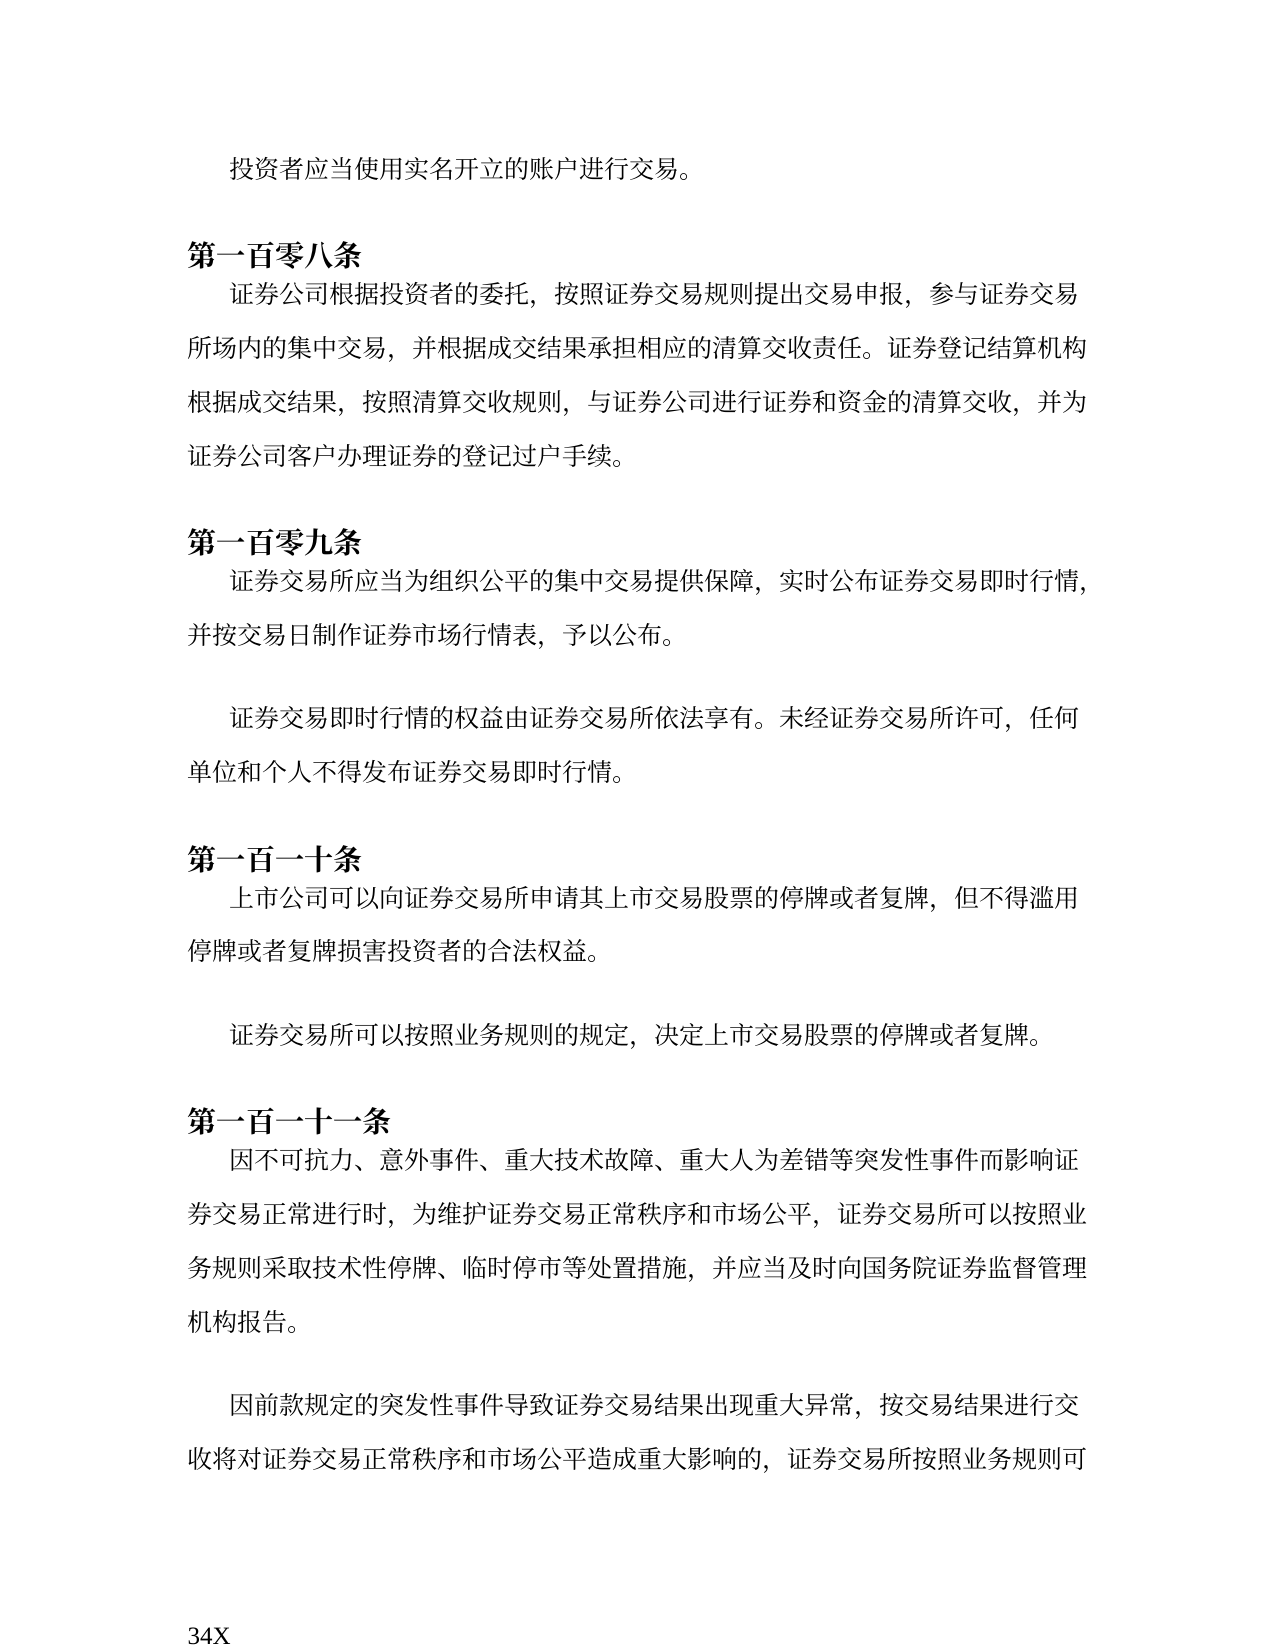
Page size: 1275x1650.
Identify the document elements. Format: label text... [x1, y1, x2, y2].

text 因不可抗力、意外事件、重大技术故障、重大人为差错等突发性事件而影响证券交易正常进行时，为维护证券交易正常秩序和市场公平，证券交易所可以按照业务规则采取技术性停牌、临时停市等处置措施，并应当及时向国务院证券监督管理机构报告。 [187, 1141, 1087, 1338]
text 证券交易即时行情的权益由证券交易所依法享有。未经证券交易所许可，任何单位和个人不得发布证券交易即时行情。 [187, 699, 1087, 789]
text 证券交易所应当为组织公平的集中交易提供保障，实时公布证券交易即时行情，并按交易日制作证券市场行情表，予以公布。 [187, 562, 1087, 652]
text 投资者应当使用实名开立的账户进行交易。 [187, 150, 1087, 186]
text 证券交易所可以按照业务规则的规定，决定上市交易股票的停牌或者复牌。 [187, 1015, 1087, 1051]
text 上市公司可以向证券交易所申请其上市交易股票的停牌或者复牌，但不得滥用停牌或者复牌损害投资者的合法权益。 [187, 878, 1087, 968]
text 证券公司根据投资者的委托，按照证券交易规则提出交易申报，参与证券交易所场内的集中交易，并根据成交结果承担相应的清算交收责任。证券登记结算机构根据成交结果，按照清算交收规则，与证券公司进行证券和资金的清算交收，并为证券公司客户办理证券的登记过户手续。 [187, 275, 1087, 473]
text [187, 1386, 1087, 1475]
